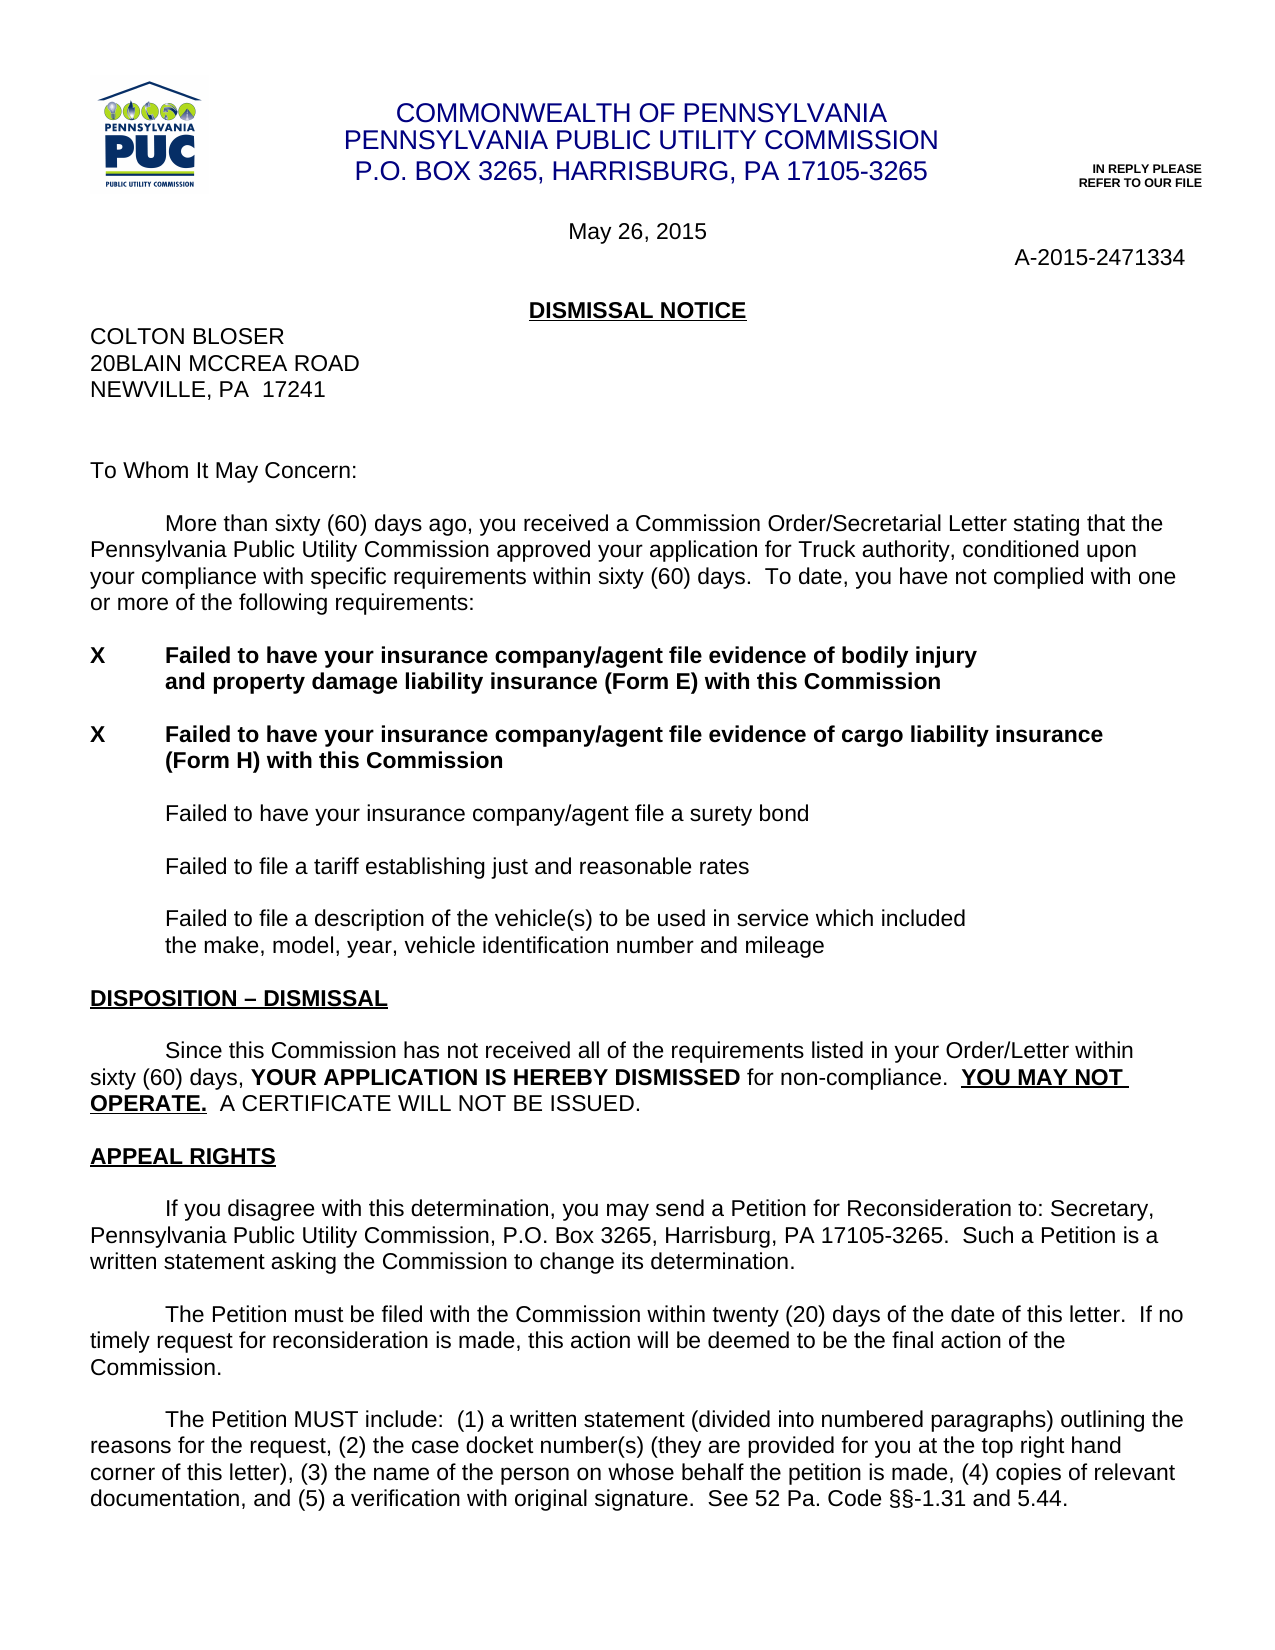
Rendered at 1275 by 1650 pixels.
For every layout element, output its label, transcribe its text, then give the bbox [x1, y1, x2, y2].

text The Petition must be filed with the Commission within twenty (20) days of the date of this letter. If no timely request for reconsideration is made, this action will be deemed to be the final action of the Commission. [90, 1301, 1185, 1380]
text (Form H) with this Commission [90, 747, 1185, 774]
text and property damage liability insurance (Form E) with this Commission [90, 668, 1185, 694]
text More than sixty (60) days ago, you received a Commission Order/Secretarial Letter stating that the Pennsylvania Public Utility Commission approved your application for Truck authority, conditioned upon your compliance with specific requirements within sixty (60) days. To date, you have not complied with one or more of the following requirements: [90, 510, 1185, 616]
text the make, model, year, vehicle identification number and mileage [90, 932, 1185, 958]
text Pennsylvania Public Utility Commission, P.O. Box 3265, Harrisburg, PA 17105-3265. Such a Petition is a written statement asking the Commission to change its determination. [90, 1222, 1185, 1274]
picture [90, 75, 209, 194]
text Failed to file a description of the vehicle(s) to be used in service which included [90, 905, 1185, 932]
text To Whom It May Concern: [90, 457, 1185, 484]
text APPEAL RIGHTS [90, 1143, 1185, 1169]
text Since this Commission has not received all of the requirements listed in your Order/Letter within sixty (60) days, YOUR APPLICATION IS HEREBY DISMISSED for non-compliance. YOU MAY NOT OPERATE. A CERTIFICATE WILL NOT BE ISSUED. [90, 1037, 1185, 1116]
text X Failed to have your insurance company/agent file evidence of cargo liability insurance [90, 721, 1185, 747]
text If you disagree with this determination, you may send a Petition for Reconsideration to: Secretary, [90, 1195, 1185, 1222]
text Failed to have your insurance company/agent file a surety bond [90, 800, 1185, 826]
text COLTON BLOSER [90, 323, 1185, 349]
text DISMISSAL NOTICE [90, 297, 1185, 323]
text 20BLAIN MCCREA ROAD [90, 349, 1185, 376]
text X Failed to have your insurance company/agent file evidence of bodily injury [90, 642, 1185, 668]
text The Petition MUST include: (1) a written statement (divided into numbered paragraphs) outlining the reasons for the request, (2) the case docket number(s) (they are provided for you at the top right hand corner of this letter), (3) the name of the person on whose behalf the petition is made, (4) copies of relevant documentation, and (5) a verification with original signature. See 52 Pa. Code §§-1.31 and 5.44. [90, 1406, 1185, 1512]
text DISPOSITION – DISMISSAL [90, 984, 1185, 1011]
text Failed to file a tariff establishing just and reasonable rates [90, 853, 1185, 879]
text May 26, 2015 [90, 218, 1185, 244]
text NEWVILLE, PA 17241 [90, 376, 1185, 402]
text A-2015-2471334 [90, 244, 1185, 271]
